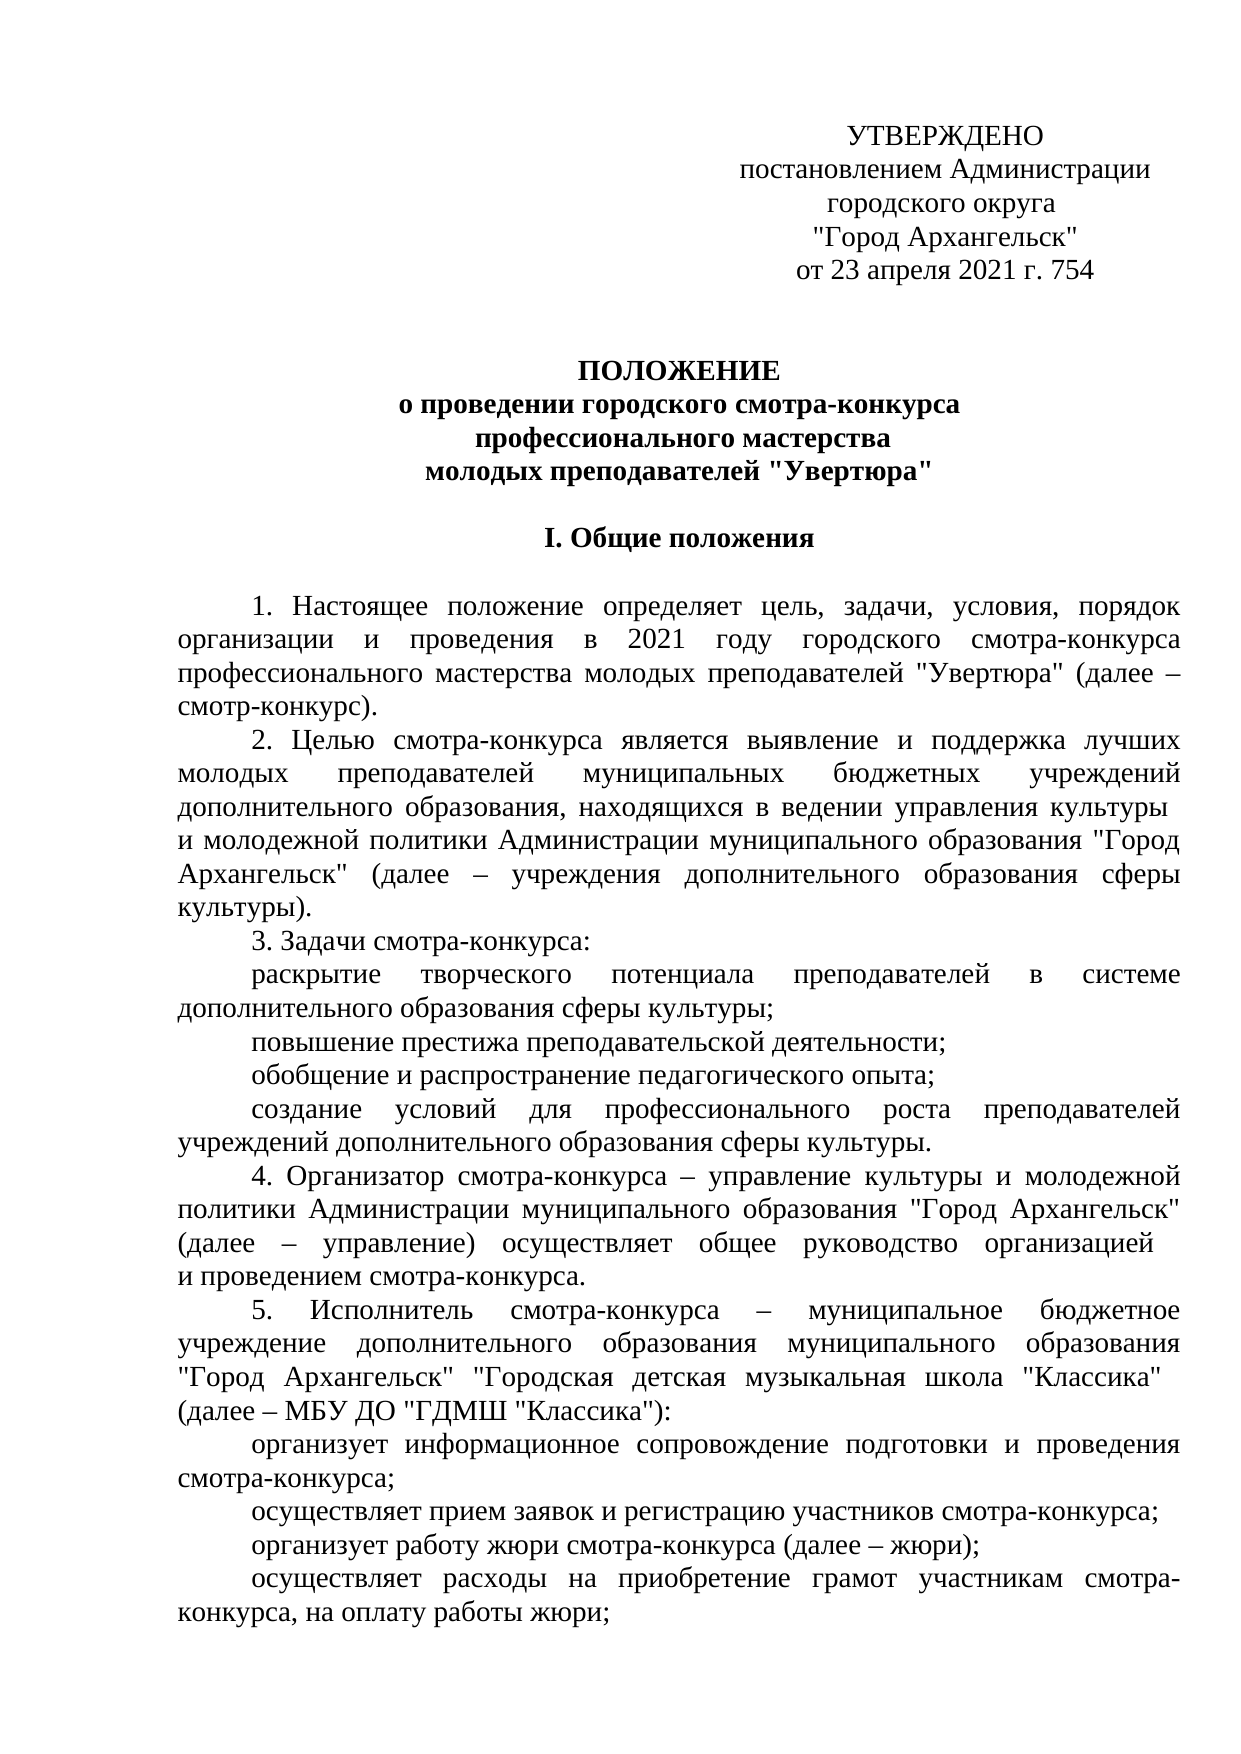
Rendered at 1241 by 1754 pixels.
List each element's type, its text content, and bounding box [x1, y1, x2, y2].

text постановлением Администрации городского округа "Город Архангельск" [709, 152, 1181, 252]
text организует работу жюри смотра-конкурса (далее – жюри); [177, 1527, 1181, 1560]
text 4. Организатор смотра-конкурса – управление культуры и молодежной политики Администрации муниципального образования "Город Архангельск" (далее – управление) осуществляет общее руководство организацией и проведением смотра-конкурса. [177, 1158, 1181, 1292]
text 3. Задачи смотра-конкурса: [177, 923, 1181, 957]
text обобщение и распространение педагогического опыта; [177, 1057, 1181, 1091]
text профессионального мастерства [177, 420, 1181, 453]
text повышение престижа преподавательской деятельности; [177, 1024, 1181, 1057]
text I. Общие положения [177, 521, 1181, 554]
text создание условий для профессионального роста преподавателей учреждений дополнительного образования сферы культуры. [177, 1091, 1181, 1158]
text молодых преподавателей "Увертюра" [177, 453, 1181, 487]
text организует информационное сопровождение подготовки и проведения смотра-конкурса; [177, 1426, 1181, 1493]
text 5. Исполнитель смотра-конкурса – муниципальное бюджетное учреждение дополнительного образования муниципального образования "Город Архангельск" "Городская детская музыкальная школа "Классика" (далее – МБУ ДО "ГДМШ "Классика"): [177, 1292, 1181, 1426]
text раскрытие творческого потенциала преподавателей в системе дополнительного образования сферы культуры; [177, 957, 1181, 1024]
text осуществляет прием заявок и регистрацию участников смотра-конкурса; [177, 1493, 1181, 1527]
text УТВЕРЖДЕНО [709, 118, 1181, 152]
text ПОЛОЖЕНИЕ [177, 353, 1181, 386]
text о проведении городского смотра-конкурса [177, 386, 1181, 420]
text 1. Настоящее положение определяет цель, задачи, условия, порядок организации и проведения в 2021 году городского смотра-конкурса профессионального мастерства молодых преподавателей "Увертюра" (далее – смотр-конкурс). [177, 588, 1181, 722]
text от 23 апреля 2021 г. 754 [709, 252, 1181, 286]
text осуществляет расходы на приобретение грамот участникам смотра-конкурса, на оплату работы жюри; [177, 1560, 1181, 1627]
text 2. Целью смотра-конкурса является выявление и поддержка лучших молодых преподавателей муниципальных бюджетных учреждений дополнительного образования, находящихся в ведении управления культуры и молодежной политики Администрации муниципального образования "Город Архангельск" (далее – учреждения дополнительного образования сферы культуры). [177, 722, 1181, 923]
